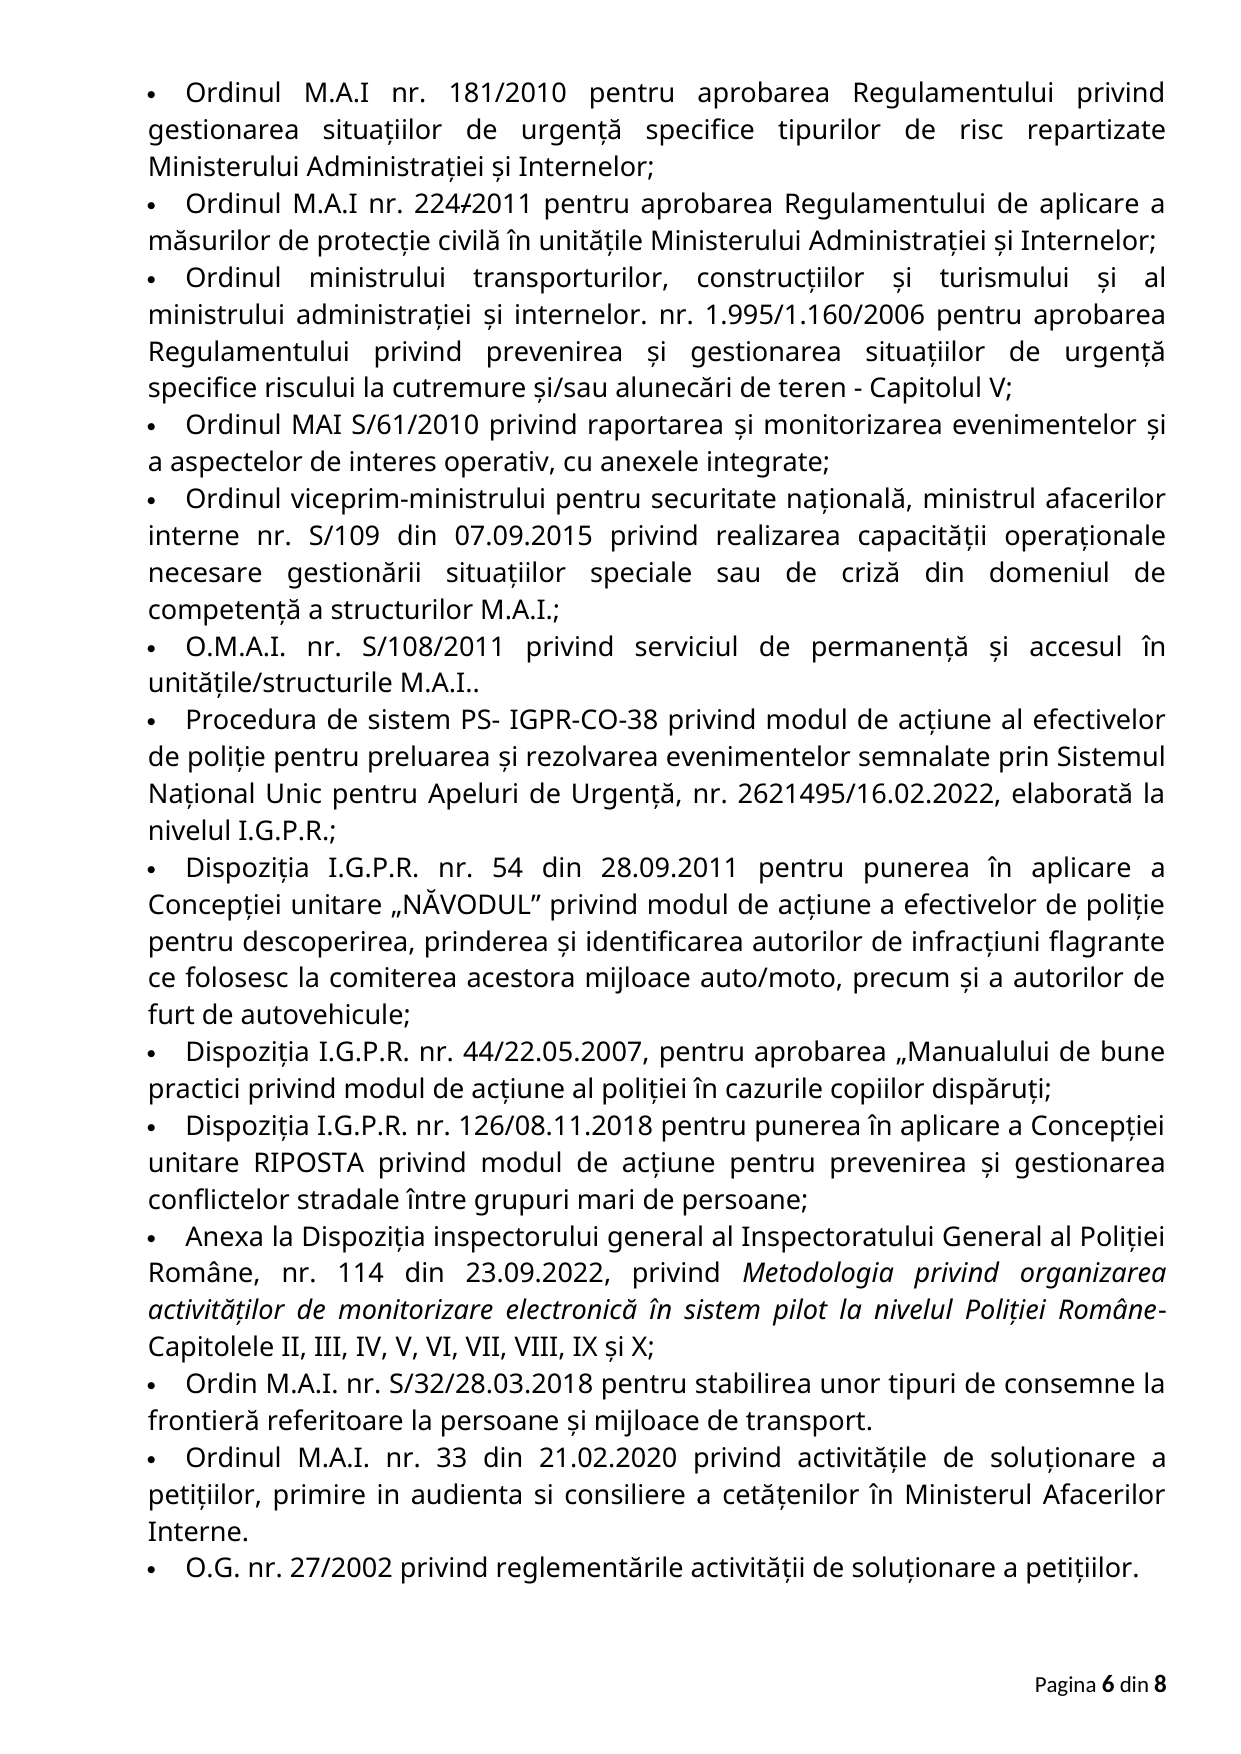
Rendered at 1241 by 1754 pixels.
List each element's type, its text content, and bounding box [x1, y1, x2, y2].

list O.M.A.I. nr. S/108/2011 privind serviciul de permanenţă şi accesul în unităţile/structurile M.A.I.. [148, 627, 1167, 701]
list Ordinul viceprim-ministrului pentru securitate naţională, ministrul afacerilor interne nr. S/109 din 07.09.2015 privind realizarea capacităţii operaţionale necesare gestionării situaţiilor speciale sau de criză din domeniul de competenţă a structurilor M.A.I.; [148, 479, 1167, 627]
list O.G. nr. 27/2002 privind reglementările activităţii de soluţionare a petiţiilor. [148, 1549, 1167, 1586]
list Ordinul M.A.I nr. 224/2011 pentru aprobarea Regulamentului de aplicare a măsurilor de protecție civilă în unitățile Ministerului Administrației și Internelor; [148, 184, 1167, 258]
list Dispoziția I.G.P.R. nr. 126/08.11.2018 pentru punerea în aplicare a Concepției unitare RIPOSTA privind modul de acțiune pentru prevenirea și gestionarea conflictelor stradale între grupuri mari de persoane; [148, 1106, 1167, 1217]
list Ordinul M.A.I. nr. 33 din 21.02.2020 privind activitățile de soluţionare a petiţiilor, primire in audienta si consiliere a cetăţenilor în Ministerul Afacerilor Interne. [148, 1438, 1167, 1549]
list Dispoziția I.G.P.R. nr. 44/22.05.2007, pentru aprobarea „Manualului de bune practici privind modul de acțiune al poliției în cazurile copiilor dispăruți; [148, 1033, 1167, 1106]
list Procedura de sistem PS- IGPR-CO-38 privind modul de acțiune al efectivelor de poliție pentru preluarea şi rezolvarea evenimentelor semnalate prin Sistemul Național Unic pentru Apeluri de Urgență, nr. 2621495/16.02.2022, elaborată la nivelul I.G.P.R.; [148, 701, 1167, 848]
list Anexa la Dispoziția inspectorului general al Inspectoratului General al Poliției Române, nr. 114 din 23.09.2022, privind Metodologia privind organizarea activităților de monitorizare electronică în sistem pilot la nivelul Poliției Române- Capitolele II, III, IV, V, VI, VII, VIII, IX și X; [148, 1217, 1167, 1364]
list Dispoziția I.G.P.R. nr. 54 din 28.09.2011 pentru punerea în aplicare a Concepției unitare „NĂVODUL” privind modul de acțiune a efectivelor de poliție pentru descoperirea, prinderea și identificarea autorilor de infracțiuni flagrante ce folosesc la comiterea acestora mijloace auto/moto, precum și a autorilor de furt de autovehicule; [148, 848, 1167, 1033]
list Ordin M.A.I. nr. S/32/28.03.2018 pentru stabilirea unor tipuri de consemne la frontieră referitoare la persoane şi mijloace de transport. [148, 1364, 1167, 1438]
list Ordinul MAI S/61/2010 privind raportarea şi monitorizarea evenimentelor şi a aspectelor de interes operativ, cu anexele integrate; [148, 406, 1167, 479]
list Ordinul M.A.I nr. 181/2010 pentru aprobarea Regulamentului privind gestionarea situațiilor de urgență specifice tipurilor de risc repartizate Ministerului Administrației și Internelor; [148, 74, 1167, 184]
list Ordinul ministrului transporturilor, construcțiilor şi turismului şi al ministrului administrației şi internelor. nr. 1.995/1.160/2006 pentru aprobarea Regulamentului privind prevenirea și gestionarea situațiilor de urgență specifice riscului la cutremure și/sau alunecări de teren - Capitolul V; [148, 258, 1167, 406]
